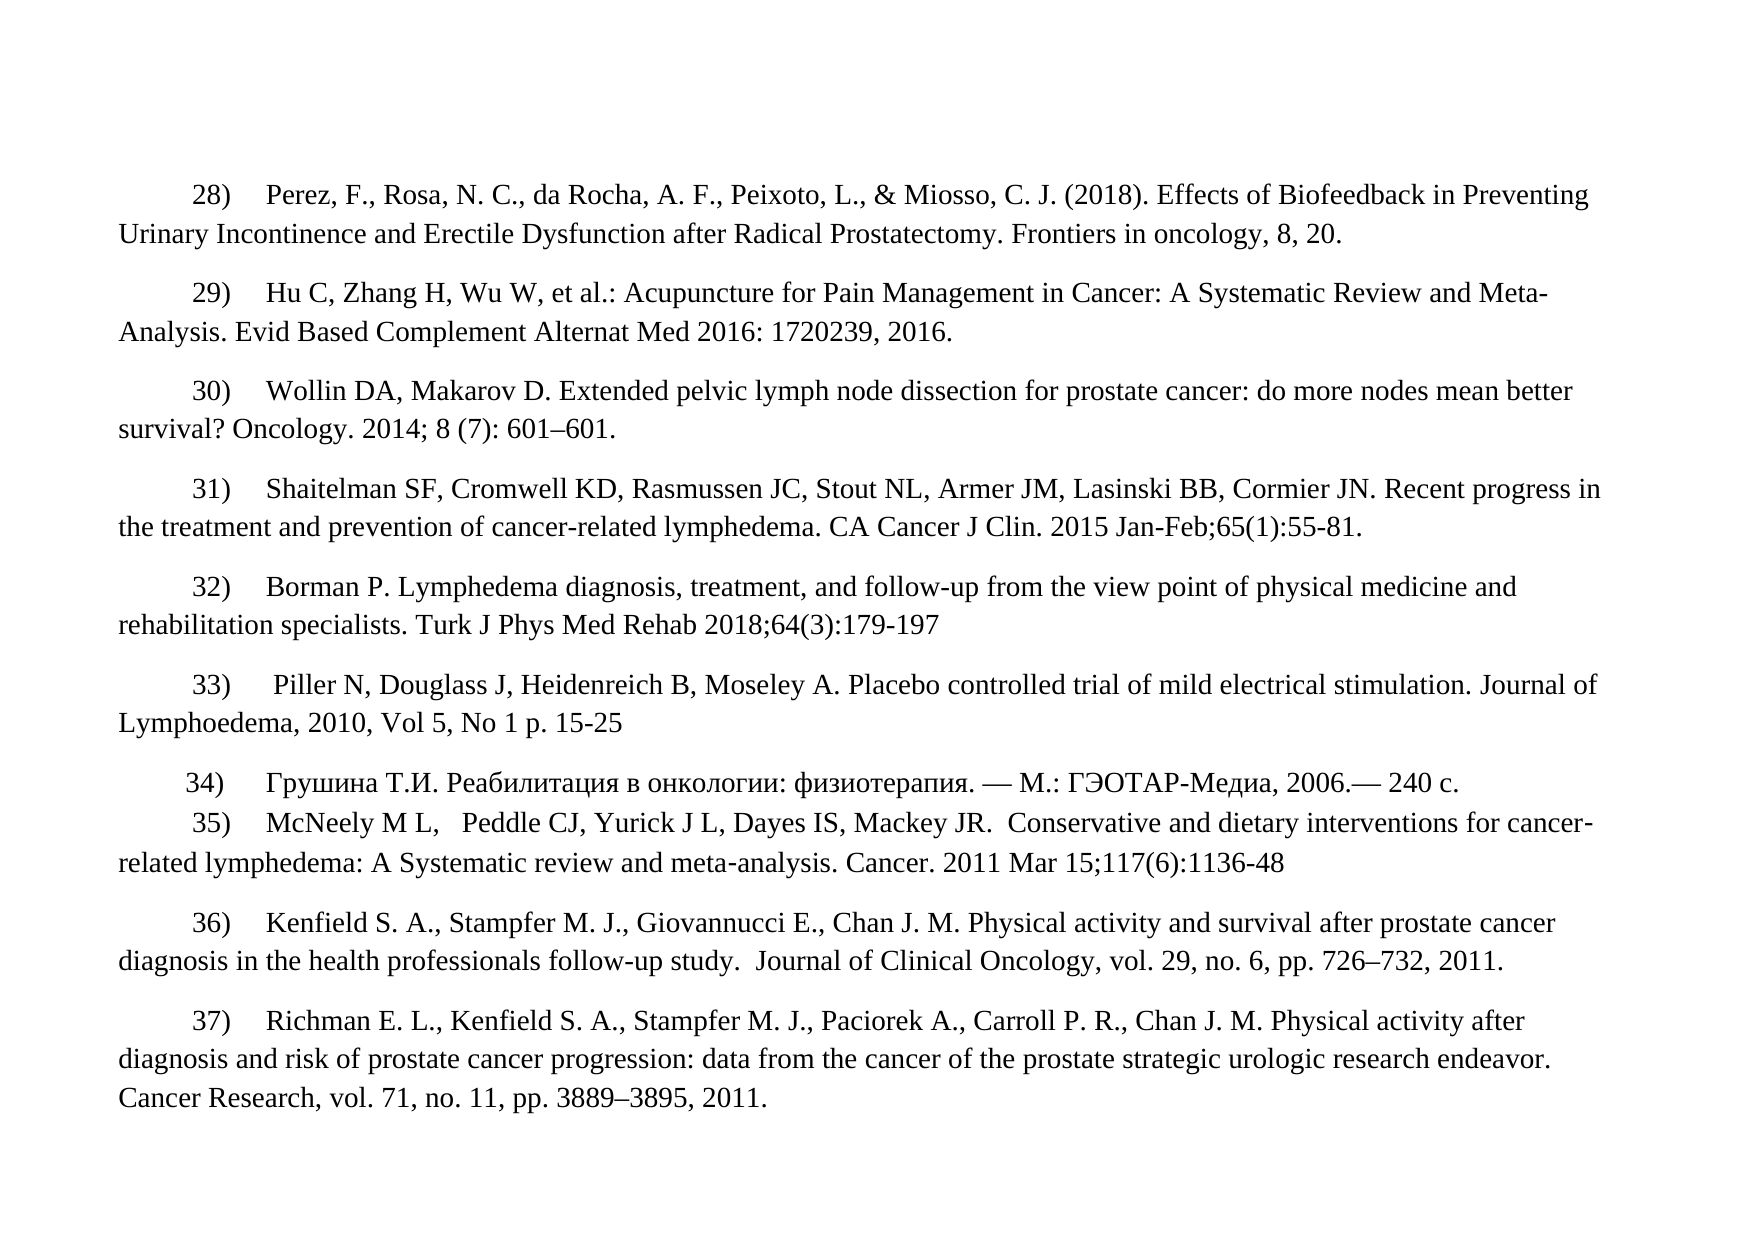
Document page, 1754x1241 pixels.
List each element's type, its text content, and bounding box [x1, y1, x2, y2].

text 37) Richman E. L., Kenfield S. A., Stampfer M. J., Paciorek A., Carroll P. R., Chan J. M. Physical activity after diagnosis and risk of prostate cancer progression: data from the cancer of the prostate strategic urologic research endeavor. Cancer Research, vol. 71, no. 11, pp. 3889–3895, 2011. [118, 1003, 1636, 1113]
text 28) Perez, F., Rosa, N. C., da Rocha, A. F., Peixoto, L., & Miosso, C. J. (2018). Effects of Biofeedback in Preventing Urinary Incontinence and Erectile Dysfunction after Radical Prostatectomy. Frontiers in oncology, 8, 20. [118, 177, 1636, 249]
text 32) Borman Р. Lymphedema diagnosis, treatment, and follow-up from the view point of physical medicine and rehabilitation specialists. Turk J Phys Med Rehab 2018;64(3):179-197 [118, 569, 1636, 641]
text 33) Piller N, Douglass J, Heidenreich B, Moseley A. Placebo controlled trial of mild electrical stimulation. Journal of Lymphoedema, 2010, Vol 5, No 1 p. 15-25 [118, 667, 1636, 739]
text 36) Kenfield S. A., Stampfer M. J., Giovannucci E., Chan J. M. Physical activity and survival after prostate cancer diagnosis in the health professionals follow-up study. Journal of Clinical Oncology, vol. 29, no. 6, pp. 726–732, 2011. [118, 905, 1636, 977]
text 29) Hu C, Zhang H, Wu W, et al.: Acupuncture for Pain Management in Cancer: A Systematic Review and Meta-Analysis. Evid Based Complement Alternat Med 2016: 1720239, 2016. [118, 275, 1636, 347]
text 35) McNeely M L, Peddle CJ, Yurick J L, Dayes IS, Mackey JR. Conservative and dietary interventions for cancer‐related lymphedema: A Systematic review and meta‐analysis. Cancer. 2011 Mar 15;117(6):1136-48 [118, 803, 1636, 879]
text 30) Wollin DA, Makarov D. Extended pelvic lymph node dissection for prostate cancer: do more nodes mean better survival? Oncology. 2014; 8 (7): 601–601. [118, 373, 1636, 445]
text 31) Shaitelman SF, Cromwell KD, Rasmussen JC, Stout NL, Armer JM, Lasinski BB, Cormier JN. Recent progress in the treatment and prevention of cancer-related lymphedema. CA Cancer J Clin. 2015 Jan-Feb;65(1):55-81. [118, 471, 1636, 543]
text 34) Грушина Т.И. Реабилитация в онкологии: физиотерапия. — М.: ГЭОТАР-Медиа, 2006.— 240 с. [185, 765, 1636, 798]
